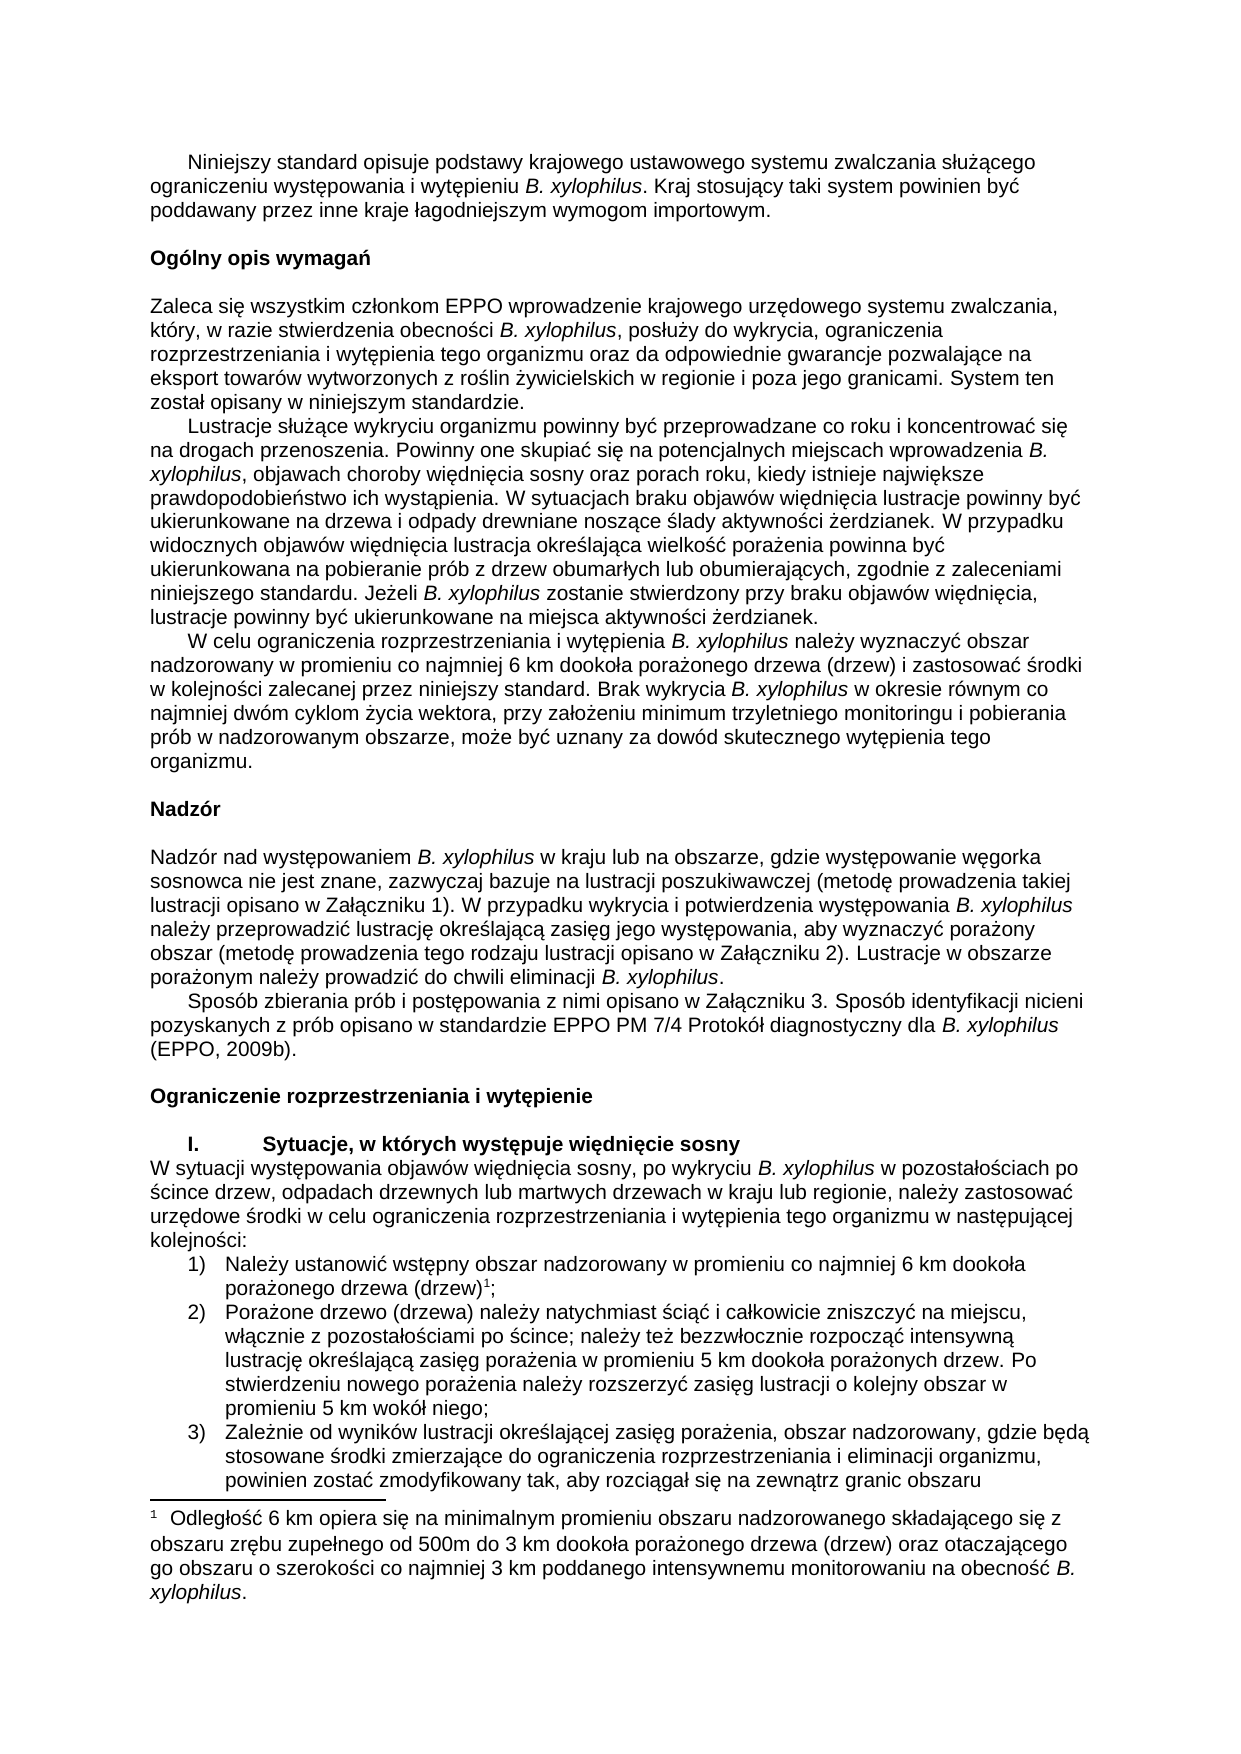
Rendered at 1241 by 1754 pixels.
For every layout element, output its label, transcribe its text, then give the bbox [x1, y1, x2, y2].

text Sposób zbierania prób i postępowania z nimi opisano w Załączniku 3. Sposób identyfikacji nicieni pozyskanych z prób opisano w standardzie EPPO PM 7/4 Protokół diagnostyczny dla B. xylophilus (EPPO, 2009b). [150, 988, 1090, 1060]
text Niniejszy standard opisuje podstawy krajowego ustawowego systemu zwalczania służącego ograniczeniu występowania i wytępieniu B. xylophilus. Kraj stosujący taki system powinien być poddawany przez inne kraje łagodniejszym wymogom importowym. [150, 150, 1090, 222]
text W celu ograniczenia rozprzestrzeniania i wytępienia B. xylophilus należy wyznaczyć obszar nadzorowany w promieniu co najmniej 6 km dookoła porażonego drzewa (drzew) i zastosować środki w kolejności zalecanej przez niniejszy standard. Brak wykrycia B. xylophilus w okresie równym co najmniej dwóm cyklom życia wektora, przy założeniu minimum trzyletniego monitoringu i pobierania prób w nadzorowanym obszarze, może być uznany za dowód skutecznego wytępienia tego organizmu. [150, 629, 1090, 773]
text Lustracje służące wykryciu organizmu powinny być przeprowadzane co roku i koncentrować się na drogach przenoszenia. Powinny one skupiać się na potencjalnych miejscach wprowadzenia B. xylophilus, objawach choroby więdnięcia sosny oraz porach roku, kiedy istnieje największe prawdopodobieństwo ich wystąpienia. W sytuacjach braku objawów więdnięcia lustracje powinny być ukierunkowane na drzewa i odpady drewniane noszące ślady aktywności żerdzianek. W przypadku widocznych objawów więdnięcia lustracja określająca wielkość porażenia powinna być ukierunkowana na pobieranie prób z drzew obumarłych lub obumierających, zgodnie z zaleceniami niniejszego standardu. Jeżeli B. xylophilus zostanie stwierdzony przy braku objawów więdnięcia, lustracje powinny być ukierunkowane na miejsca aktywności żerdzianek. [150, 413, 1090, 629]
text W sytuacji występowania objawów więdnięcia sosny, po wykryciu B. xylophilus w pozostałościach po ścince drzew, odpadach drzewnych lub martwych drzewach w kraju lub regionie, należy zastosować urzędowe środki w celu ograniczenia rozprzestrzeniania i wytępienia tego organizmu w następującej kolejności: [150, 1156, 1090, 1252]
text Nadzór nad występowaniem B. xylophilus w kraju lub na obszarze, gdzie występowanie węgorka sosnowca nie jest znane, zazwyczaj bazuje na lustracji poszukiwawczej (metodę prowadzenia takiej lustracji opisano w Załączniku 1). W przypadku wykrycia i potwierdzenia występowania B. xylophilus należy przeprowadzić lustrację określającą zasięg jego występowania, aby wyznaczyć porażony obszar (metodę prowadzenia tego rodzaju lustracji opisano w Załączniku 2). Lustracje w obszarze porażonym należy prowadzić do chwili eliminacji B. xylophilus. [150, 845, 1090, 988]
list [187, 1420, 1090, 1492]
text Ogólny opis wymagań [150, 246, 1090, 270]
text Zaleca się wszystkim członkom EPPO wprowadzenie krajowego urzędowego systemu zwalczania, który, w razie stwierdzenia obecności B. xylophilus, posłuży do wykrycia, ograniczenia rozprzestrzeniania i wytępienia tego organizmu oraz da odpowiednie gwarancje pozwalające na eksport towarów wytworzonych z roślin żywicielskich w regionie i poza jego granicami. System ten został opisany w niniejszym standardzie. [150, 294, 1090, 413]
list Sytuacje, w których występuje więdnięcie sosny [187, 1132, 1090, 1156]
text Ograniczenie rozprzestrzeniania i wytępienie [150, 1084, 1090, 1108]
list Należy ustanowić wstępny obszar nadzorowany w promieniu co najmniej 6 km dookoła porażonego drzewa (drzew); [187, 1252, 1090, 1300]
list Porażone drzewo (drzewa) należy natychmiast ściąć i całkowicie zniszczyć na miejscu, włącznie z pozostałościami po ścince; należy też bezzwłocznie rozpocząć intensywną lustrację określającą zasięg porażenia w promieniu 5 km dookoła porażonych drzew. Po stwierdzeniu nowego porażenia należy rozszerzyć zasięg lustracji o kolejny obszar w promieniu 5 km wokół niego; [187, 1300, 1090, 1420]
text Nadzór [150, 797, 1090, 821]
